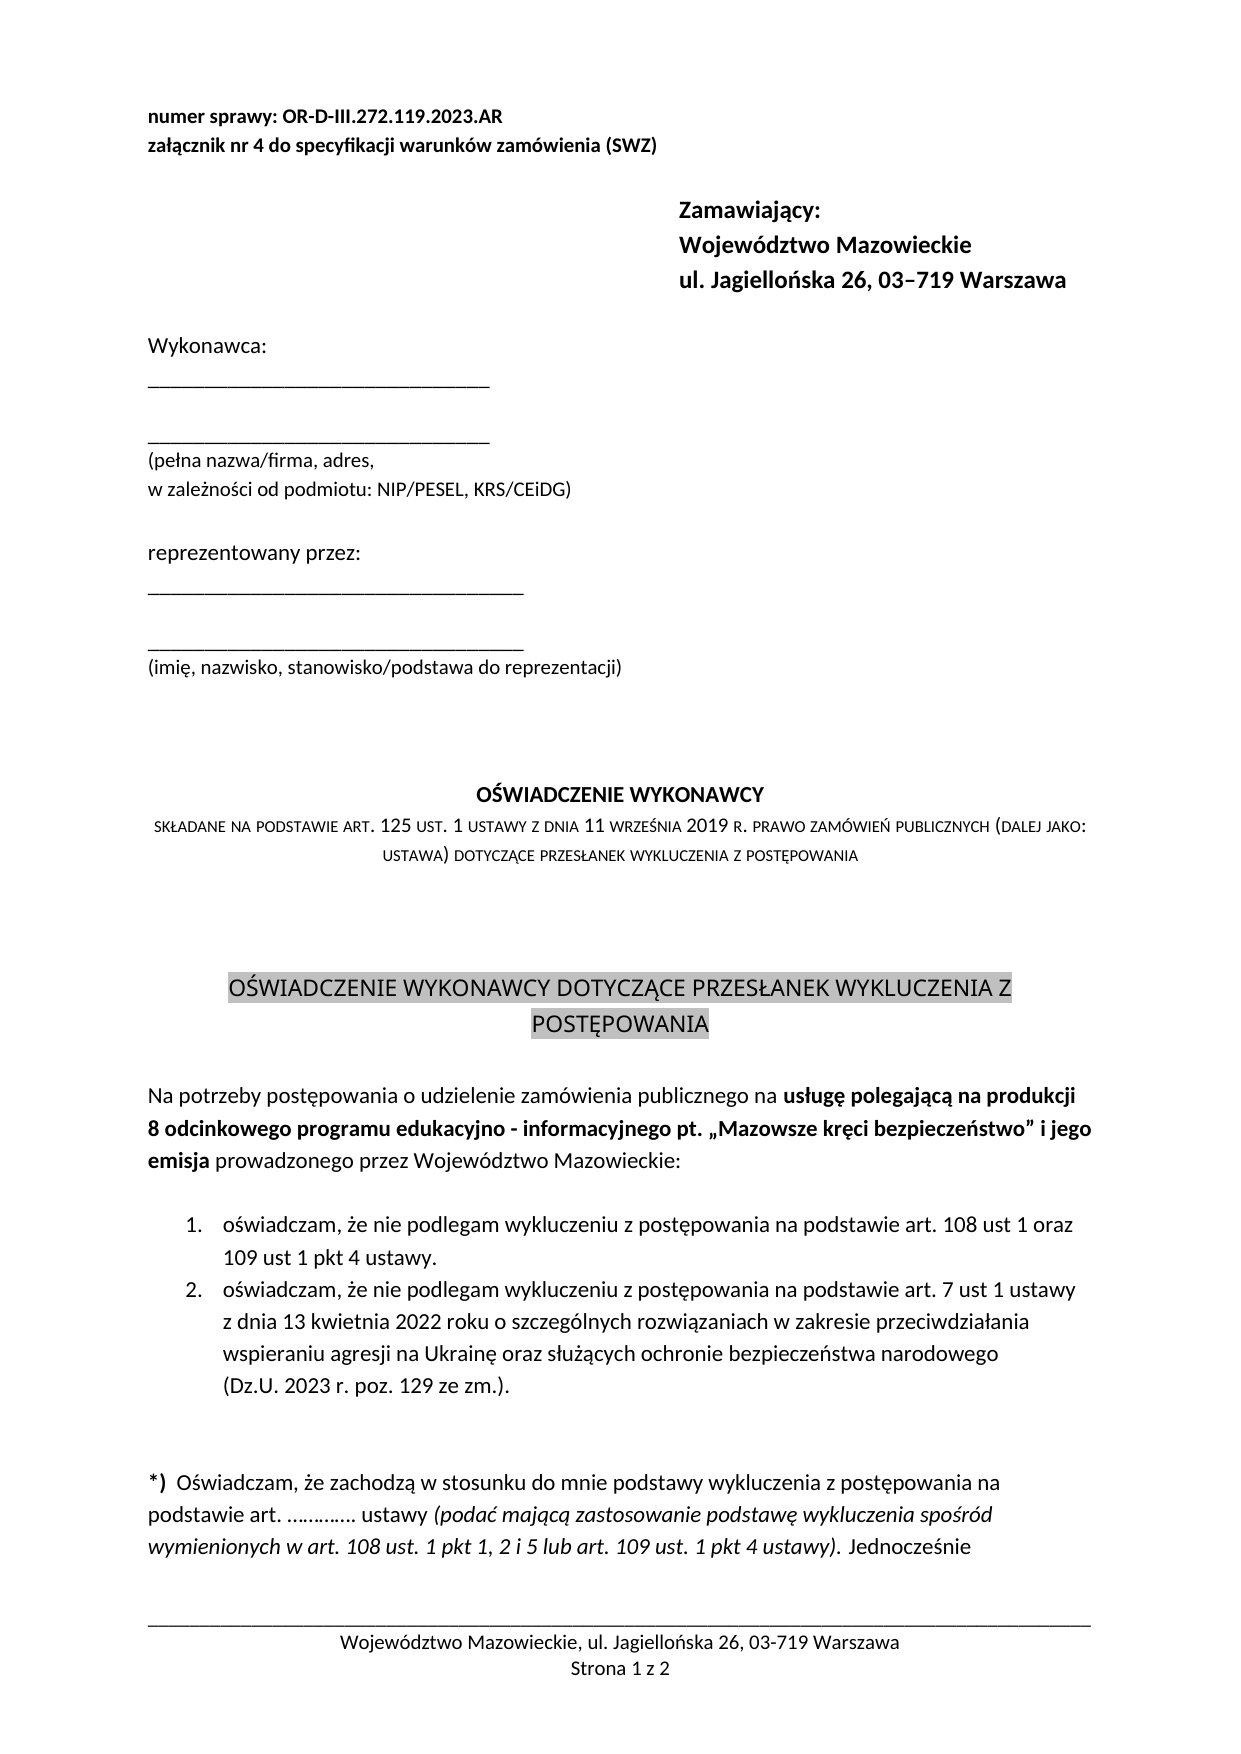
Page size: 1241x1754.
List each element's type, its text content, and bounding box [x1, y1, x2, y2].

text reprezentowany przez: [148, 538, 1093, 566]
text Na potrzeby postępowania o udzielenie zamówienia publicznego na usługę polegającą na produkcji 8 odcinkowego programu edukacyjno - informacyjnego pt. „Mazowsze kręci bezpieczeństwo” i jego emisja prowadzonego przez Województwo Mazowieckie: [148, 1082, 1093, 1174]
text w zależności od podmiotu: NIP/PESEL, KRS/CEiDG) [148, 477, 1093, 502]
text (imię, nazwisko, stanowisko/podstawa do reprezentacji) [148, 654, 1093, 679]
subtitle OŚWIADCZENIE WYKONAWCY [148, 780, 1093, 808]
text ______________________________ [148, 363, 1093, 391]
text załącznik nr 4 do specyfikacji warunków zamówienia (SWZ) [148, 133, 1093, 158]
text Województwo Mazowieckie [670, 229, 1093, 259]
subtitle składane na podstawie art. 125 ust. 1 ustawy z dnia 11 września 2019 r. prawo zamówień publicznych (dalej jako: ustawa) dotyczące przesłanek wykluczenia z postępowania [148, 812, 1093, 867]
text numer sprawy: OR-D-III.272.119.2023.AR [148, 103, 1093, 129]
list oświadczam, że nie podlegam wykluczeniu z postępowania na podstawie art. 7 ust 1 ustawy z dnia 13 kwietnia 2022 roku o szczególnych rozwiązaniach w zakresie przeciwdziałania wspieraniu agresji na Ukrainę oraz służących ochronie bezpieczeństwa narodowego [185, 1275, 1093, 1367]
text ______________________________ [148, 419, 1093, 447]
text Wykonawca: [148, 331, 1093, 359]
text (pełna nazwa/firma, adres, [148, 447, 1093, 473]
text ul. Jagiellońska 26, 03–719 Warszawa [679, 264, 1093, 294]
list oświadczam, że nie podlegam wykluczeniu z postępowania na podstawie art. 108 ust 1 oraz 109 ust 1 pkt 4 ustawy. [185, 1210, 1093, 1271]
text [148, 1468, 1093, 1560]
text Zamawiający: [643, 194, 1093, 224]
text _________________________________ [148, 626, 1093, 654]
text _________________________________ [148, 570, 1093, 598]
subtitle OŚWIADCZENIE WYKONAWCY DOTYCZĄCE PRZESŁANEK WYKLUCZENIA Z POSTĘPOWANIA [148, 972, 1093, 1039]
list (Dz.U. 2023 r. poz. 129 ze zm.). [223, 1371, 1093, 1399]
